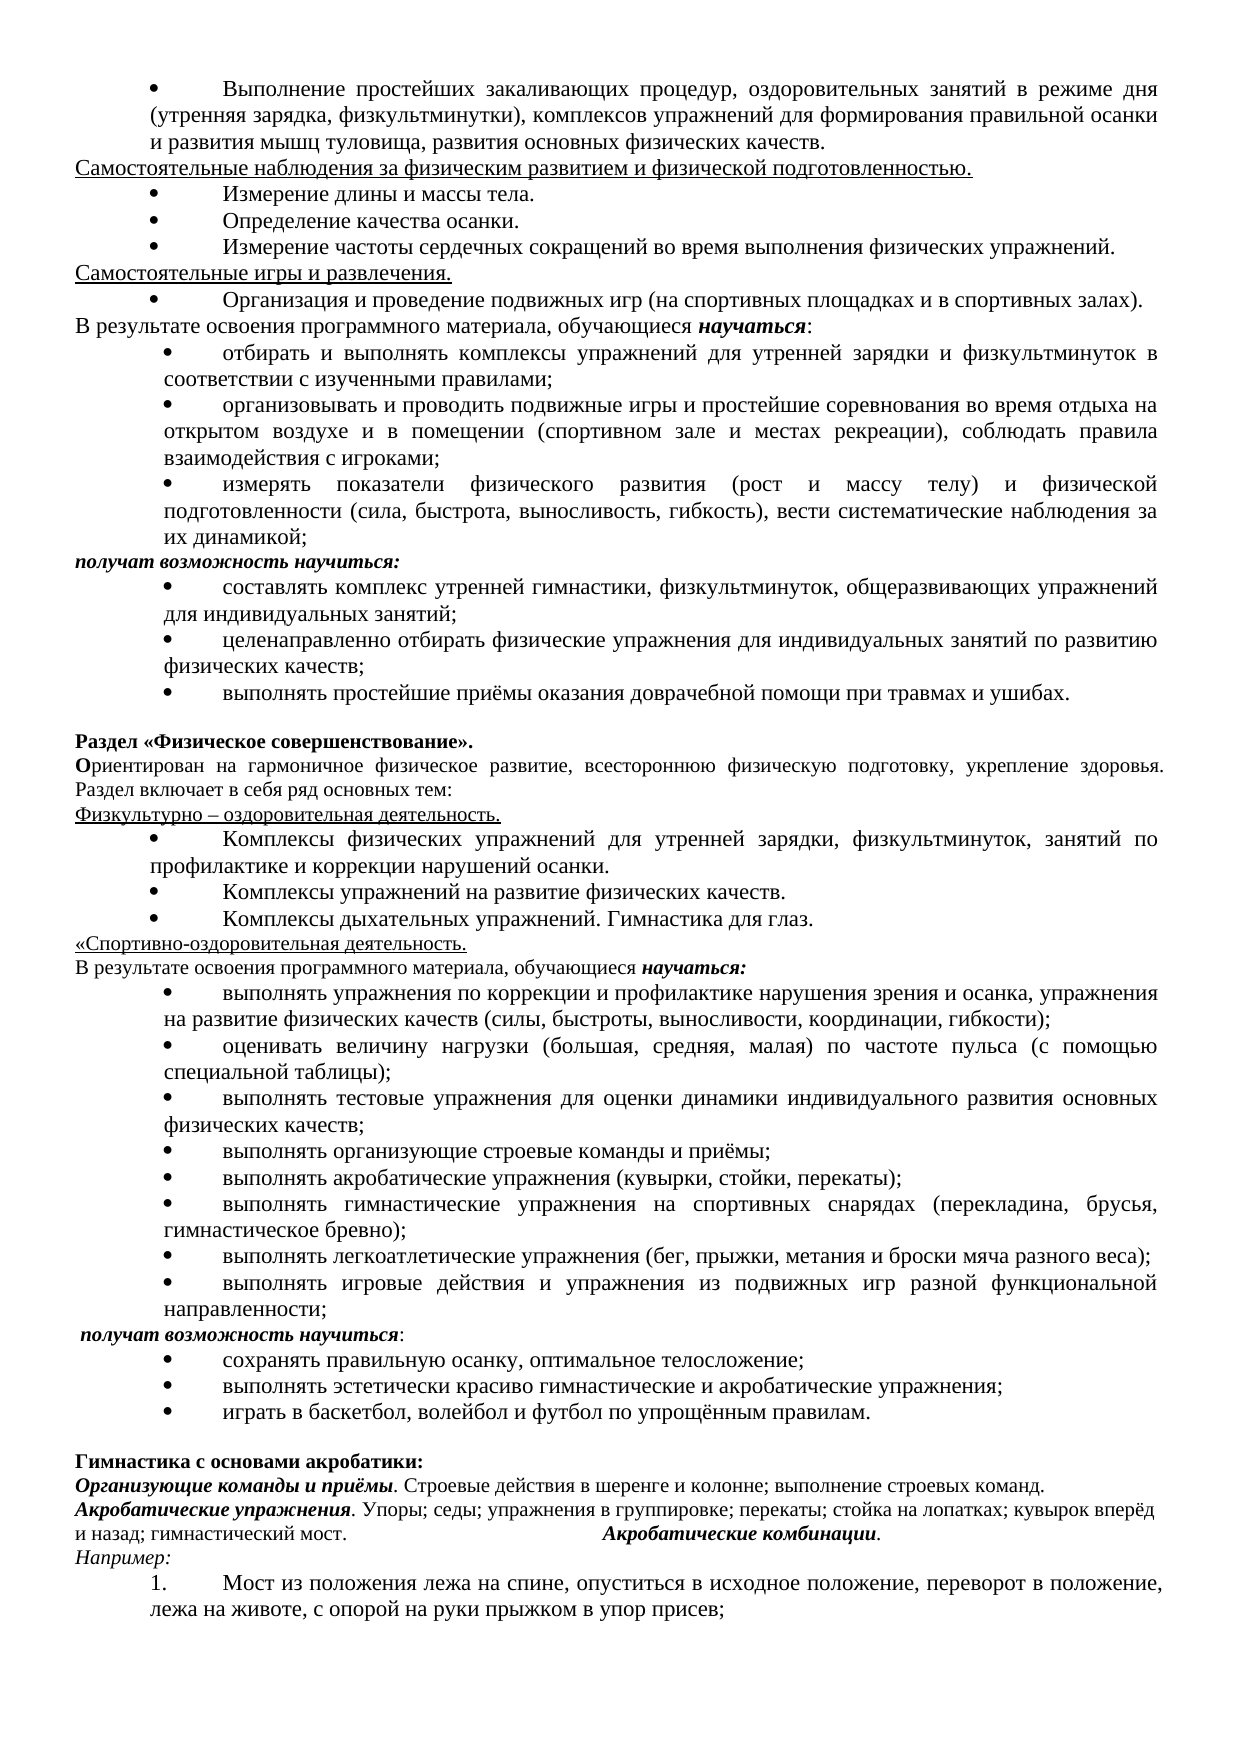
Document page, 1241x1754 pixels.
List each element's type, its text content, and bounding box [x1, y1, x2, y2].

list выполнять простейшие приёмы оказания доврачебной помощи при травмах и ушибах. [164, 679, 1159, 705]
list выполнять гимнастические упражнения на спортивных снарядах (перекладина, брусья, гимнастическое бревно); [164, 1190, 1159, 1243]
list Мост из положения лежа на спине, опуститься в исходное положение, переворот в положение, лежа на животе, с опорой на руки прыжком в упор присев; [150, 1569, 1165, 1622]
list организовывать и проводить подвижные игры и простейшие соревнования во время отдыха на открытом воздухе и в помещении (спортивном зале и местах рекреации), соблюдать правила взаимодействия с игроками; [164, 391, 1159, 470]
list целенаправленно отбирать физические упражнения для индивидуальных занятий по развитию физических качеств; [164, 626, 1159, 679]
text Ориентирован на гармоничное физическое развитие, всестороннюю физическую подготовку, укрепление здоровья. Раздел включает в себя ряд основных тем: [75, 753, 1165, 801]
list играть в баскетбол, волейбол и футбол по упрощённым правилам. [164, 1398, 1159, 1425]
list отбирать и выполнять комплексы упражнений для утренней зарядки и физкультминуток в соответствии с изученными правилами; [164, 338, 1159, 391]
list выполнять упражнения по коррекции и профилактике нарушения зрения и осанка, упражнения на развитие физических качеств (силы, быстроты, выносливости, координации, гибкости); [164, 979, 1159, 1032]
list измерять показатели физического развития (рост и массу телу) и физической подготовленности (сила, быстрота, выносливость, гибкость), вести систематические наблюдения за их динамикой; [164, 470, 1159, 549]
text Гимнастика с основами акробатики: [75, 1449, 1159, 1473]
list выполнять игровые действия и упражнения из подвижных игр разной функциональной направленности; [164, 1269, 1159, 1322]
list Комплексы физических упражнений для утренней зарядки, физкультминуток, занятий по профилактике и коррекции нарушений осанки. [150, 826, 1159, 878]
list составлять комплекс утренней гимнастики, физкультминуток, общеразвивающих упражнений для индивидуальных занятий; [164, 573, 1159, 626]
list Самостоятельные игры и развлечения. [75, 259, 1159, 286]
list Комплексы упражнений на развитие физических качеств. [150, 878, 1159, 904]
list Определение качества осанки. [150, 207, 1159, 233]
list выполнять легкоатлетические упражнения (бег, прыжки, метания и броски мяча разного веса); [164, 1243, 1159, 1269]
text Например: [75, 1545, 1165, 1569]
list Измерение длины и массы тела. [150, 180, 1159, 207]
list Самостоятельные наблюдения за физическим развитием и физической подготовленностью. [75, 154, 1159, 180]
list выполнять организующие строевые команды и приёмы; [164, 1137, 1159, 1163]
list выполнять эстетически красиво гимнастические и акробатические упражнения; [164, 1372, 1159, 1398]
list выполнять акробатические упражнения (кувырки, стойки, перекаты); [164, 1163, 1159, 1190]
text «Спортивно-оздоровительная деятельность. [75, 931, 1159, 955]
text Раздел «Физическое совершенствование». [75, 729, 1159, 753]
text В результате освоения программного материала, обучающиеся научаться: [75, 955, 1159, 979]
list Измерение частоты сердечных сокращений во время выполнения физических упражнений. [150, 233, 1159, 259]
list Комплексы дыхательных упражнений. Гимнастика для глаз. [150, 904, 1159, 931]
list Выполнение простейших закаливающих процедур, оздоровительных занятий в режиме дня (утренняя зарядка, физкультминутки), комплексов упражнений для формирования правильной осанки и развития мышц туловища, развития основных физических качеств. [150, 75, 1159, 154]
list Организация и проведение подвижных игр (на спортивных площадках и в спортивных залах). [150, 286, 1159, 312]
text Физкультурно – оздоровительная деятельность. [75, 801, 1165, 826]
list выполнять тестовые упражнения для оценки динамики индивидуального развития основных физических качеств; [164, 1084, 1159, 1137]
list сохранять правильную осанку, оптимальное телосложение; [164, 1346, 1159, 1372]
text Акробатические упражнения. Упоры; седы; упражнения в группировке; перекаты; стойка на лопатках; кувырок вперёд и назад; гимнастический мост. Акробатические комбинации. [75, 1497, 1165, 1545]
list оценивать величину нагрузки (большая, средняя, малая) по частоте пульса (с помощью специальной таблицы); [164, 1032, 1159, 1084]
list В результате освоения программного материала, обучающиеся научаться: [75, 312, 1159, 338]
text получат возможность научиться: [75, 1322, 1159, 1346]
text получат возможность научиться: [75, 549, 1159, 573]
text Организующие команды и приёмы. Строевые действия в шеренге и колонне; выполнение строевых команд. [75, 1473, 1159, 1497]
